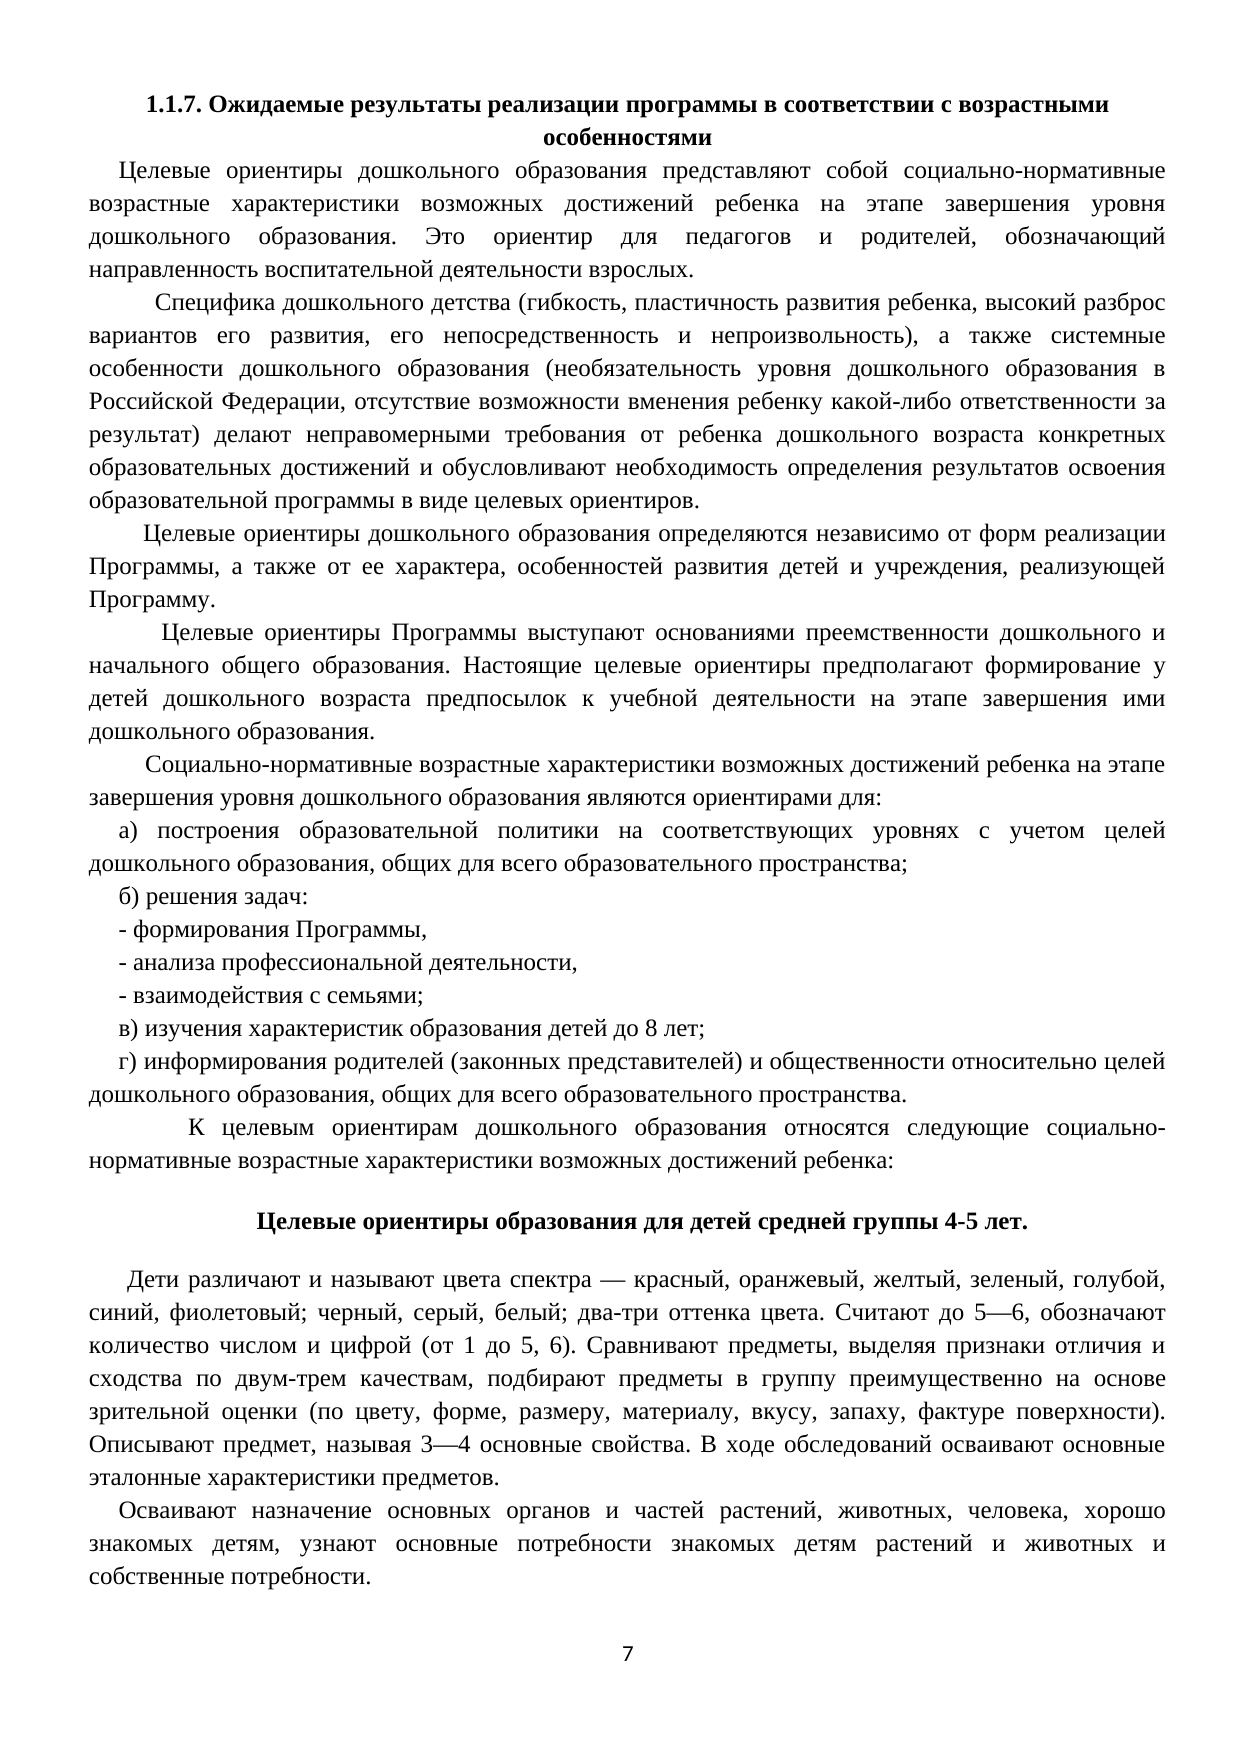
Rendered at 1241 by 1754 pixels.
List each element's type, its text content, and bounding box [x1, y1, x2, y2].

text Дети различают и называют цвета спектра — красный, оранжевый, желтый, зеленый, голубой, синий, фиолетовый; черный, серый, белый; два-три оттенка цвета. Считают до 5—6, обозначают количество числом и цифрой (от 1 до 5, 6). Сравнивают предметы, выделяя признаки отличия и сходства по двум-трем качествам, подбирают предметы в группу преимущественно на основе зрительной оценки (по цвету, форме, размеру, материалу, вкусу, запаху, фактуре поверхности). Описывают предмет, называя 3—4 основные свойства. В ходе обследований осваивают основные эталонные характеристики предметов. [89, 1264, 1167, 1491]
text - анализа профессиональной деятельности, [89, 947, 1167, 976]
text а) построения образовательной политики на соответствующих уровнях с учетом целей дошкольного образования, общих для всего образовательного пространства; [89, 815, 1167, 877]
text Целевые ориентиры образования для детей средней группы 4-5 лет. [89, 1206, 1167, 1235]
text Целевые ориентиры дошкольного образования определяются независимо от форм реализации Программы, а также от ее характера, особенностей развития детей и учреждения, реализующей Программу. [89, 518, 1167, 613]
text - формирования Программы, [89, 914, 1167, 943]
text Целевые ориентиры дошкольного образования представляют собой социально-нормативные возрастные характеристики возможных достижений ребенка на этапе завершения уровня дошкольного образования. Это ориентир для педагогов и родителей, обозначающий направленность воспитательной деятельности взрослых. [89, 155, 1167, 282]
text Целевые ориентиры Программы выступают основаниями преемственности дошкольного и начального общего образования. Настоящие целевые ориентиры предполагают формирование у детей дошкольного возраста предпосылок к учебной деятельности на этапе завершения ими дошкольного образования. [89, 617, 1167, 745]
text Специфика дошкольного детства (гибкость, пластичность развития ребенка, высокий разброс вариантов его развития, его непосредственность и непроизвольность), а также системные особенности дошкольного образования (необязательность уровня дошкольного образования в Российской Федерации, отсутствие возможности вменения ребенку какой-либо ответственности за результат) делают неправомерными требования от ребенка дошкольного возраста конкретных образовательных достижений и обусловливают необходимость определения результатов освоения образовательной программы в виде целевых ориентиров. [89, 287, 1167, 514]
text в) изучения характеристик образования детей до 8 лет; [89, 1013, 1167, 1042]
text г) информирования родителей (законных представителей) и общественности относительно целей дошкольного образования, общих для всего образовательного пространства. [89, 1046, 1167, 1108]
text 1.1.7. Ожидаемые результаты реализации программы в соответствии с возрастными особенностями [89, 89, 1167, 150]
text б) решения задач: [89, 881, 1167, 910]
text Осваивают назначение основных органов и частей растений, животных, человека, хорошо знакомых детям, узнают основные потребности знакомых детям растений и животных и собственные потребности. [89, 1495, 1167, 1590]
text К целевым ориентирам дошкольного образования относятся следующие социально-нормативные возрастные характеристики возможных достижений ребенка: [89, 1112, 1167, 1174]
text Социально-нормативные возрастные характеристики возможных достижений ребенка на этапе завершения уровня дошкольного образования являются ориентирами для: [89, 749, 1167, 811]
text - взаимодействия с семьями; [89, 980, 1167, 1009]
